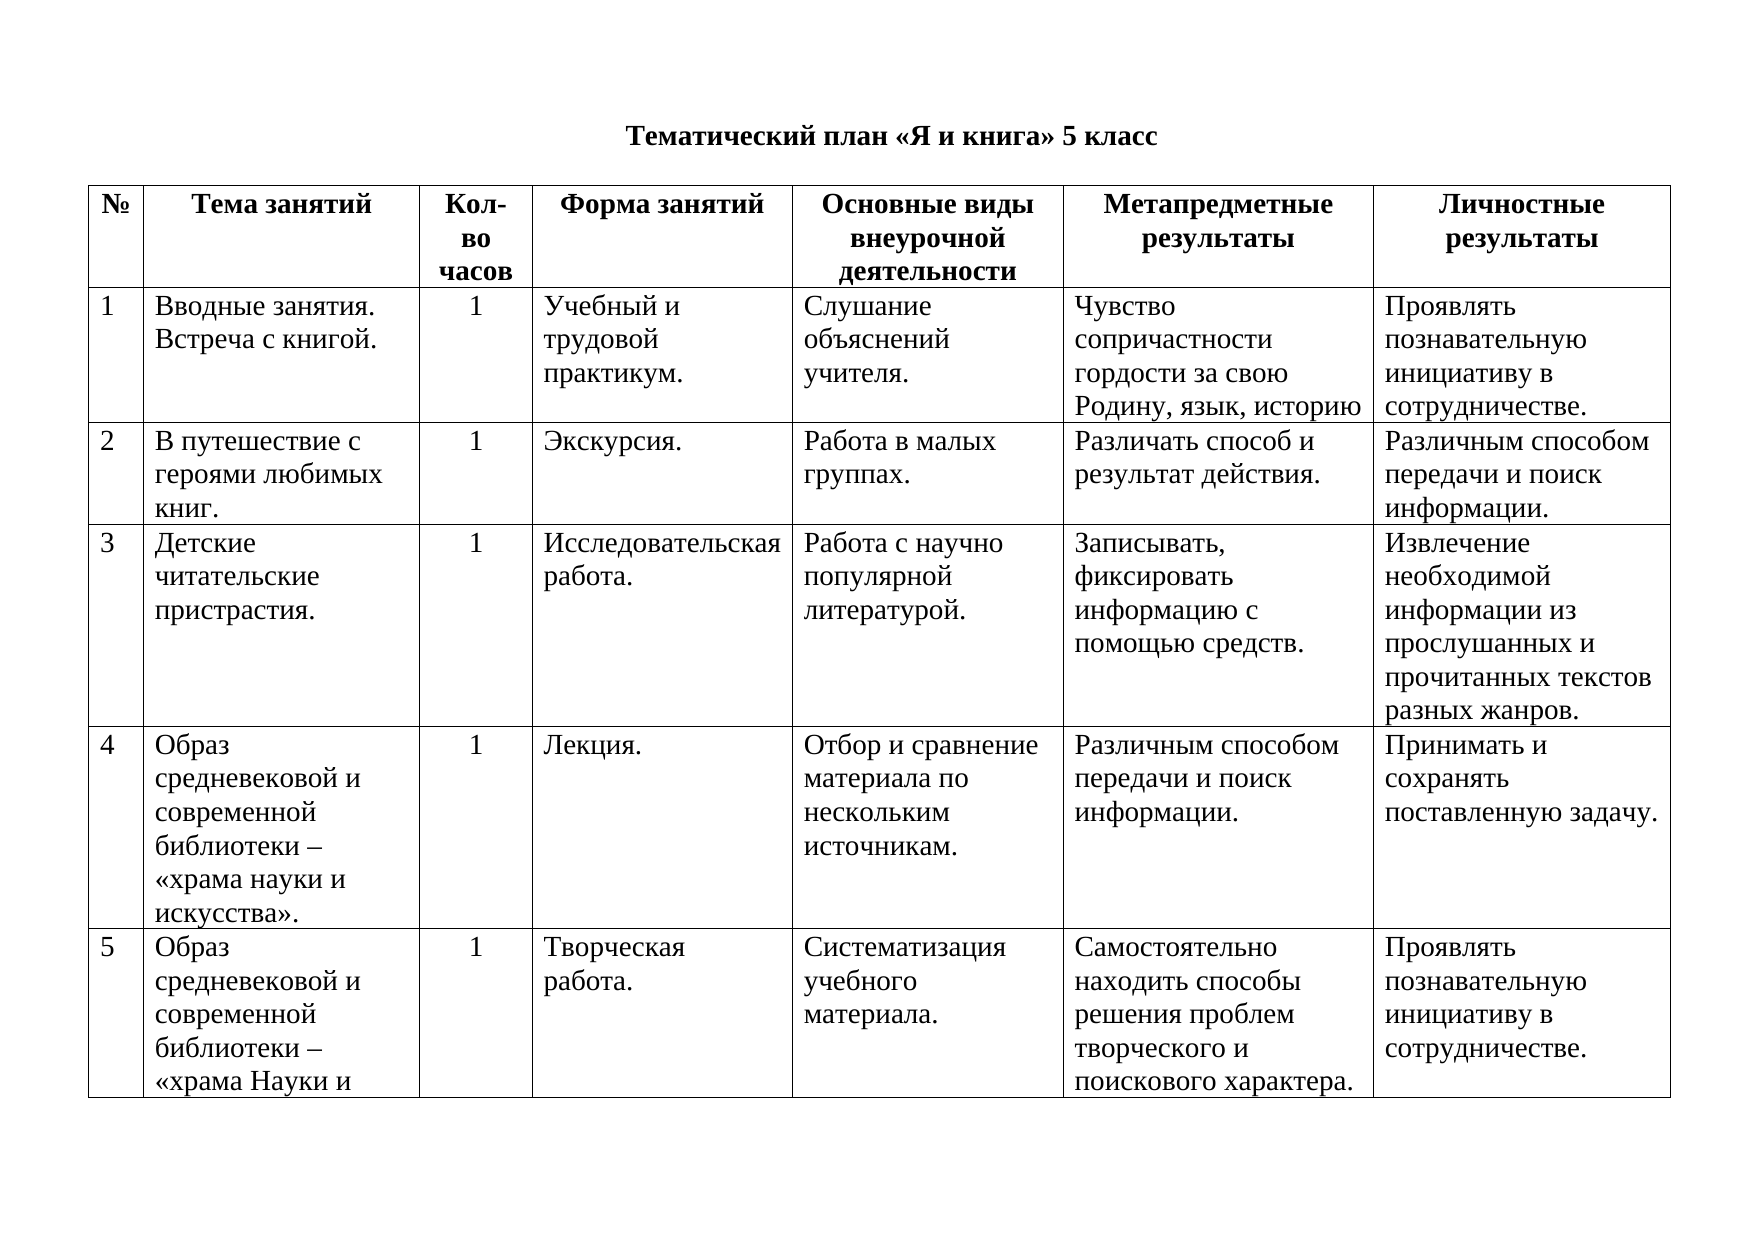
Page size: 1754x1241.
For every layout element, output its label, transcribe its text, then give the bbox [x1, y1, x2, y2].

table_cell В путешествие с героями любимых книг. [144, 423, 419, 524]
table_cell Работа с научно популярной литературой. [793, 525, 1063, 726]
table_cell 1 [420, 288, 532, 422]
table_header Метапредметные результаты [1064, 186, 1373, 287]
table_cell 4 [89, 727, 143, 928]
table_cell 1 [420, 525, 532, 726]
table_cell Лекция. [533, 727, 792, 928]
table_header Тема занятий [144, 186, 419, 287]
table_cell Экскурсия. [533, 423, 792, 524]
table_cell 5 [89, 929, 143, 1097]
table_cell 1 [89, 288, 143, 422]
table_cell Образ средневековой и современной библиотеки – «храма науки и искусства». [144, 727, 419, 928]
table_cell Отбор и сравнение материала по нескольким источникам. [793, 727, 1063, 928]
table_header Личностные результаты [1374, 186, 1670, 287]
table_header Форма занятий [533, 186, 792, 287]
table_cell Проявлять познавательную инициативу в сотрудничестве. [1374, 288, 1670, 422]
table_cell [1374, 929, 1670, 1097]
table_header Основные виды внеурочной деятельности [793, 186, 1063, 287]
table_header № [89, 186, 143, 287]
table_cell 1 [420, 727, 532, 928]
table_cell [1064, 929, 1373, 1097]
table_cell 1 [420, 423, 532, 524]
table_cell Исследовательская работа. [533, 525, 792, 726]
table_cell Извлечение необходимой информации из прослушанных и прочитанных текстов разных жанров. [1374, 525, 1670, 726]
text Тематический план «Я и книга» 5 класс [118, 118, 1665, 152]
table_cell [793, 929, 1063, 1097]
table_cell Детские читательские пристрастия. [144, 525, 419, 726]
table_cell Учебный и трудовой практикум. [533, 288, 792, 422]
table_cell 2 [89, 423, 143, 524]
table_cell Различным способом передачи и поиск информации. [1374, 423, 1670, 524]
table_cell Различным способом передачи и поиск информации. [1064, 727, 1373, 928]
table_cell Работа в малых группах. [793, 423, 1063, 524]
table_cell Записывать, фиксировать информацию с помощью средств. [1064, 525, 1373, 726]
table_cell 1 [420, 929, 532, 1097]
table_cell Творческая работа. [533, 929, 792, 1097]
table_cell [144, 929, 419, 1097]
table_cell Различать способ и результат действия. [1064, 423, 1373, 524]
table_cell 3 [89, 525, 143, 726]
table_cell Чувство сопричастности гордости за свою Родину, язык, историю [1064, 288, 1373, 422]
table_cell Принимать и сохранять поставленную задачу. [1374, 727, 1670, 928]
table_header Кол-во часов [420, 186, 532, 287]
table_cell Вводные занятия. Встреча с книгой. [144, 288, 419, 422]
table_cell Слушание объяснений учителя. [793, 288, 1063, 422]
